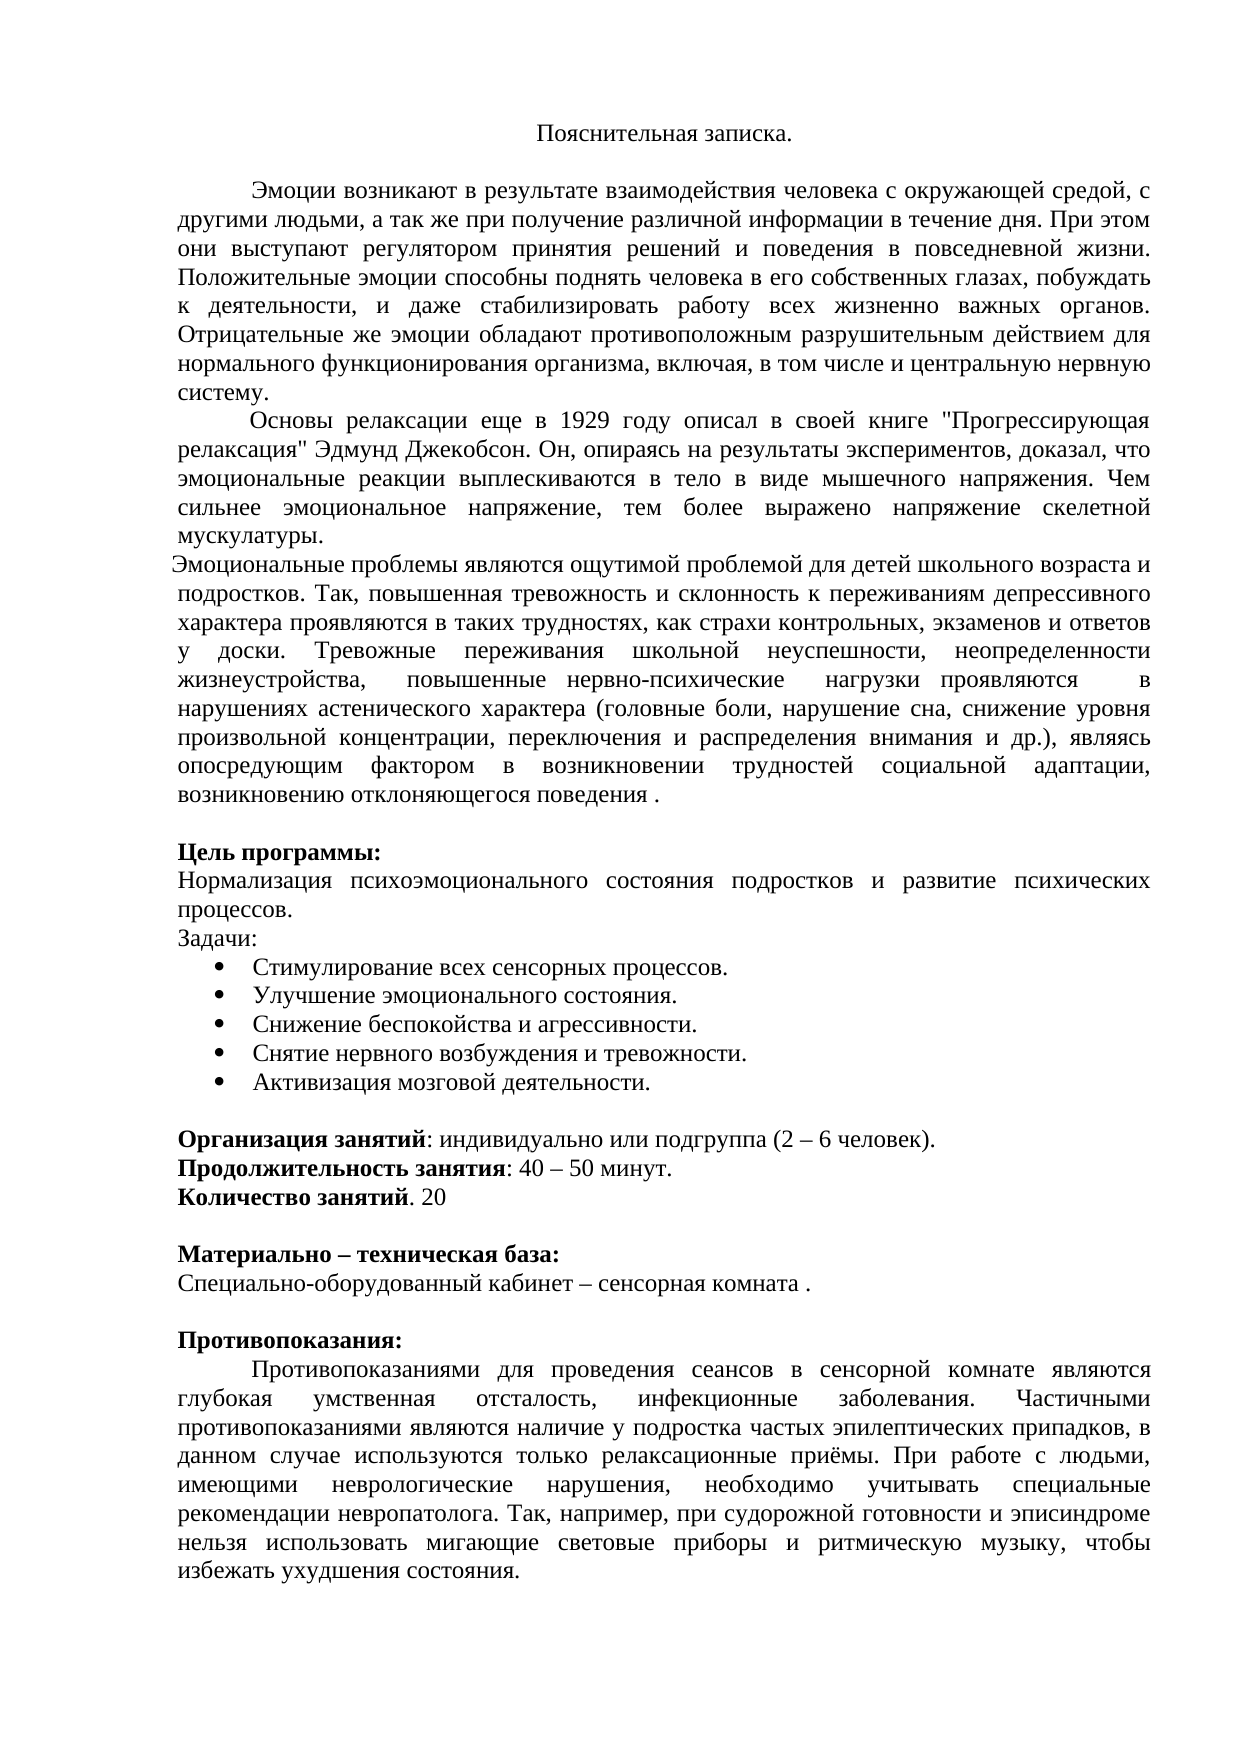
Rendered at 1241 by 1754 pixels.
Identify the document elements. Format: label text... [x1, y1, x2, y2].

list Улучшение эмоционального состояния. [215, 981, 1152, 1009]
text Задачи: [177, 923, 1152, 952]
list Снятие нервного возбуждения и тревожности. [215, 1038, 1152, 1067]
text Организация занятий: индивидуально или подгруппа (2 – 6 человек). [177, 1124, 1152, 1153]
list Снижение беспокойства и агрессивности. [215, 1009, 1152, 1038]
text Противопоказаниями для проведения сеансов в сенсорной комнате являются глубокая умственная отсталость, инфекционные заболевания. Частичными противопоказаниями являются наличие у подростка частых эпилептических припадков, в данном случае используются только релаксационные приёмы. При работе с людьми, имеющими неврологические нарушения, необходимо учитывать специальные рекомендации невропатолога. Так, например, при судорожной готовности и эписиндроме нельзя использовать мигающие световые приборы и ритмическую музыку, чтобы избежать ухудшения состояния. [177, 1354, 1152, 1584]
text Противопоказания: [177, 1326, 1152, 1354]
text Основы релаксации еще в 1929 году описал в своей книге "Прогрессирующая релаксация" Эдмунд Джекобсон. Он, опираясь на результаты экспериментов, доказал, что эмоциональные реакции выплескиваются в тело в виде мышечного напряжения. Чем сильнее эмоциональное напряжение, тем более выражено напряжение скелетной мускулатуры. [158, 406, 1152, 549]
text Эмоции возникают в результате взаимодействия человека с окружающей средой, с другими людьми, а так же при получение различной информации в течение дня. При этом они выступают регулятором принятия решений и поведения в повседневной жизни. Положительные эмоции способны поднять человека в его собственных глазах, побуждать к деятельности, и даже стабилизировать работу всех жизненно важных органов. Отрицательные же эмоции обладают противоположным разрушительным действием для нормального функционирования организма, включая, в том числе и центральную нервную систему. [177, 176, 1152, 406]
text Нормализация психоэмоционального состояния подростков и развитие психических процессов. [177, 866, 1152, 923]
text Цель программы: [177, 837, 1152, 866]
text Пояснительная записка. [177, 118, 1152, 147]
text Количество занятий. 20 [177, 1182, 1152, 1211]
list Активизация мозговой деятельности. [215, 1067, 1152, 1096]
text Материально – техническая база: [177, 1239, 1152, 1268]
list Стимулирование всех сенсорных процессов. [215, 952, 1152, 981]
text Эмоциональные проблемы являются ощутимой проблемой для детей школьного возраста и подростков. Так, повышенная тревожность и склонность к переживаниям депрессивного характера проявляются в таких трудностях, как страхи контрольных, экзаменов и ответов у доски. Тревожные переживания школьной неуспешности, неопределенности жизнеустройства, повышенные нервно-психические нагрузки проявляются в нарушениях астенического характера (головные боли, нарушение сна, снижение уровня произвольной концентрации, переключения и распределения внимания и др.), являясь опосредующим фактором в возникновении трудностей социальной адаптации, возникновению отклоняющегося поведения . [158, 549, 1152, 808]
text Специально-оборудованный кабинет – сенсорная комната . [177, 1268, 1152, 1297]
text Продолжительность занятия: 40 – 50 минут. [177, 1153, 1152, 1182]
